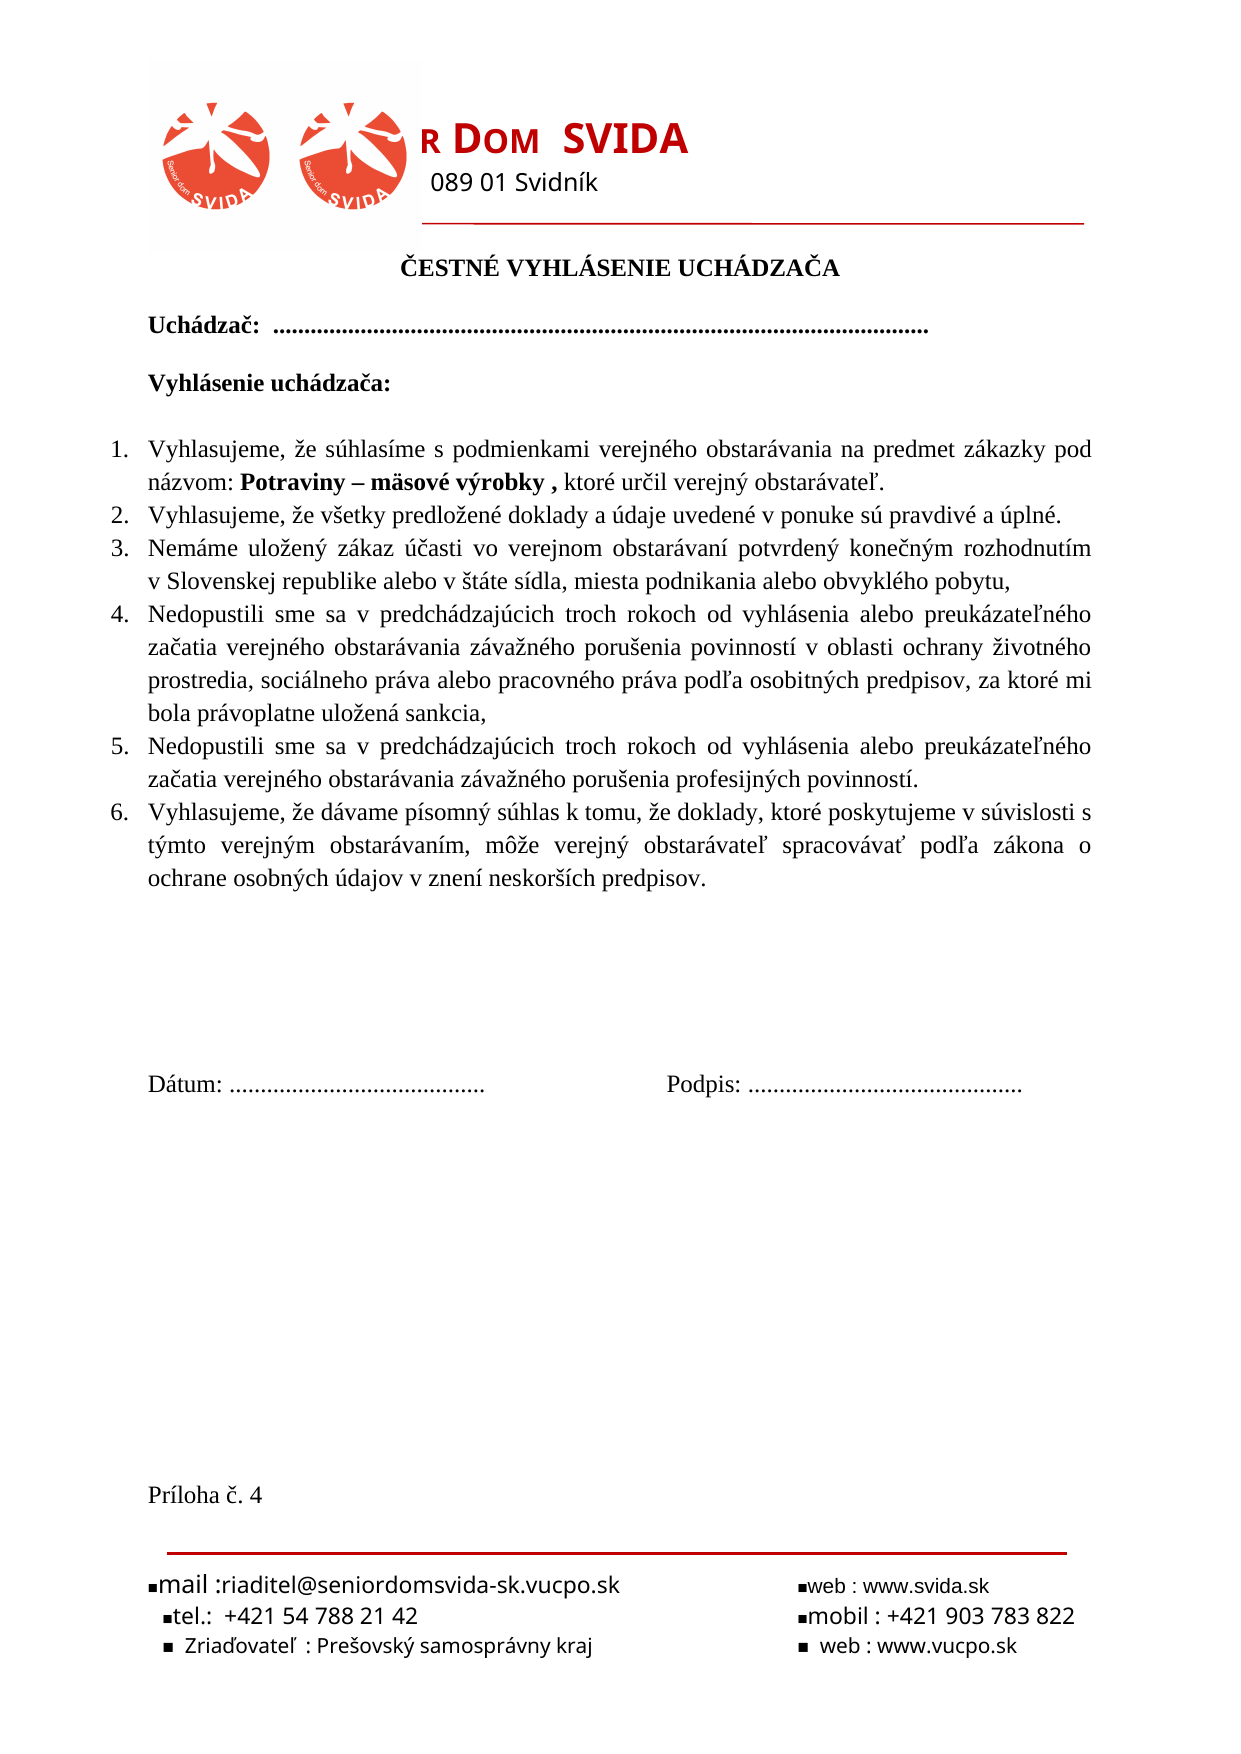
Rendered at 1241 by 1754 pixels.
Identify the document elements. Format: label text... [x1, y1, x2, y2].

list Vyhlasujeme, že súhlasíme s podmienkami verejného obstarávania na predmet zákazky pod názvom: Potraviny – mäsové výrobky , ktoré určil verejný obstarávateľ. [110, 434, 1092, 496]
list Nedopustili sme sa v predchádzajúcich troch rokoch od vyhlásenia alebo preukázateľného začatia verejného obstarávania závažného porušenia profesijných povinností. [111, 731, 1092, 793]
text ČESTNÉ VYHLÁSENIE UCHÁDZAČA [148, 253, 1092, 282]
list Nedopustili sme sa v predchádzajúcich troch rokoch od vyhlásenia alebo preukázateľného začatia verejného obstarávania závažného porušenia povinností v oblasti ochrany životného prostredia, sociálneho práva alebo pracovného práva podľa osobitných predpisov, za ktoré mi bola právoplatne uložená sankcia, [111, 599, 1092, 727]
list Vyhlasujeme, že všetky predložené doklady a údaje uvedené v ponuke sú pravdivé a úplné. [111, 500, 1092, 529]
list Nemáme uložený zákaz účasti vo verejnom obstarávaní potvrdený konečným rozhodnutím v Slovenskej republike alebo v štáte sídla, miesta podnikania alebo obvyklého pobytu, [111, 533, 1092, 595]
text Vyhlásenie uchádzača: [148, 368, 1092, 397]
list Vyhlasujeme, že dávame písomný súhlas k tomu, že doklady, ktoré poskytujeme v súvislosti s týmto verejným obstarávaním, môže verejný obstarávateľ spracovávať podľa zákona o ochrane osobných údajov v znení neskorších predpisov. [110, 797, 1092, 892]
text Príloha č. 4 [148, 1480, 1092, 1508]
picture [147, 59, 422, 253]
text Uchádzač: ......................................................................................................... [148, 310, 1092, 339]
text Dátum: ......................................... Podpis: ............................................ [148, 1069, 1092, 1097]
